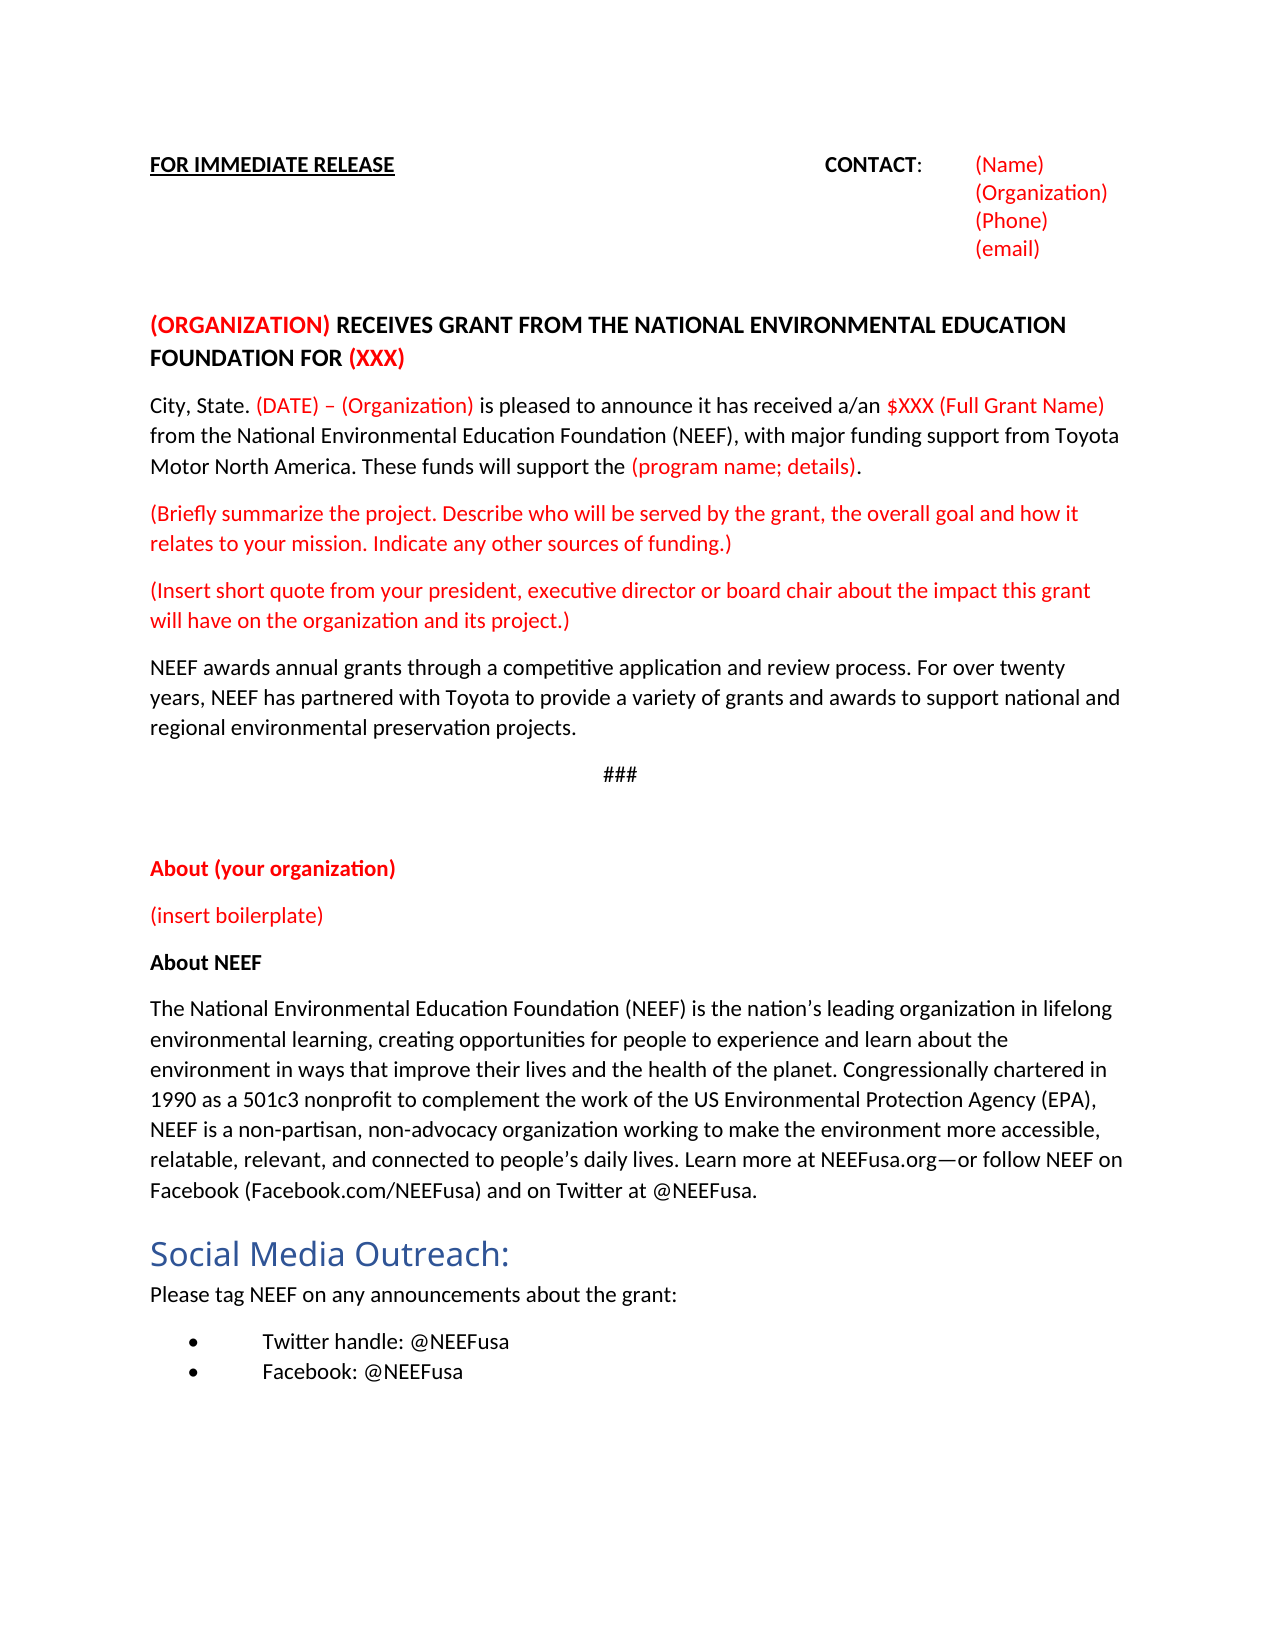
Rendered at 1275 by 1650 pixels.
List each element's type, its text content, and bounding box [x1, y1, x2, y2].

text (insert boilerplate) [150, 901, 1125, 929]
text (Briefly summarize the project. Describe who will be served by the grant, the overall goal and how it relates to your mission. Indicate any other sources of funding.) [150, 499, 1125, 557]
text About NEEF [150, 948, 1125, 976]
text The National Environmental Education Foundation (NEEF) is the nation’s leading organization in lifelong environmental learning, creating opportunities for people to experience and learn about the environment in ways that improve their lives and the health of the planet. Congressionally chartered in 1990 as a 501c3 nonprofit to complement the work of the US Environmental Protection Agency (EPA), NEEF is a non-partisan, non-advocacy organization working to make the environment more accessible, relatable, relevant, and connected to people’s daily lives. Learn more at NEEFusa.org—or follow NEEF on Facebook (Facebook.com/NEEFusa) and on Twitter at @NEEFusa. [150, 994, 1125, 1204]
text (Phone) [150, 206, 1125, 234]
text ### [150, 760, 1125, 788]
text (ORGANIZATION) RECEIVES GRANT FROM THE NATIONAL ENVIRONMENTAL EDUCATION FOUNDATION FOR (XXX) [150, 309, 1125, 372]
text (Insert short quote from your president, executive director or board chair about the impact this grant will have on the organization and its project.) [150, 576, 1125, 634]
text FOR IMMEDIATE RELEASE CONTACT: (Name) [150, 150, 1125, 178]
subtitle Social Media Outreach: [150, 1231, 1125, 1276]
text City, State. (DATE) – (Organization) is pleased to announce it has received a/an $XXX (Full Grant Name) from the National Environmental Education Foundation (NEEF), with major funding support from Toyota Motor North America. These funds will support the (program name; details). [150, 391, 1125, 480]
text (Organization) [900, 178, 1125, 206]
text About (your organization) [150, 854, 1125, 882]
list Twitter handle: @NEEFusa [187, 1327, 1125, 1355]
text Please tag NEEF on any announcements about the grant: [150, 1280, 1125, 1308]
list Facebook: @NEEFusa [187, 1357, 1125, 1385]
text (email) [150, 234, 1125, 262]
text NEEF awards annual grants through a competitive application and review process. For over twenty years, NEEF has partnered with Toyota to provide a variety of grants and awards to support national and regional environmental preservation projects. [150, 653, 1125, 741]
